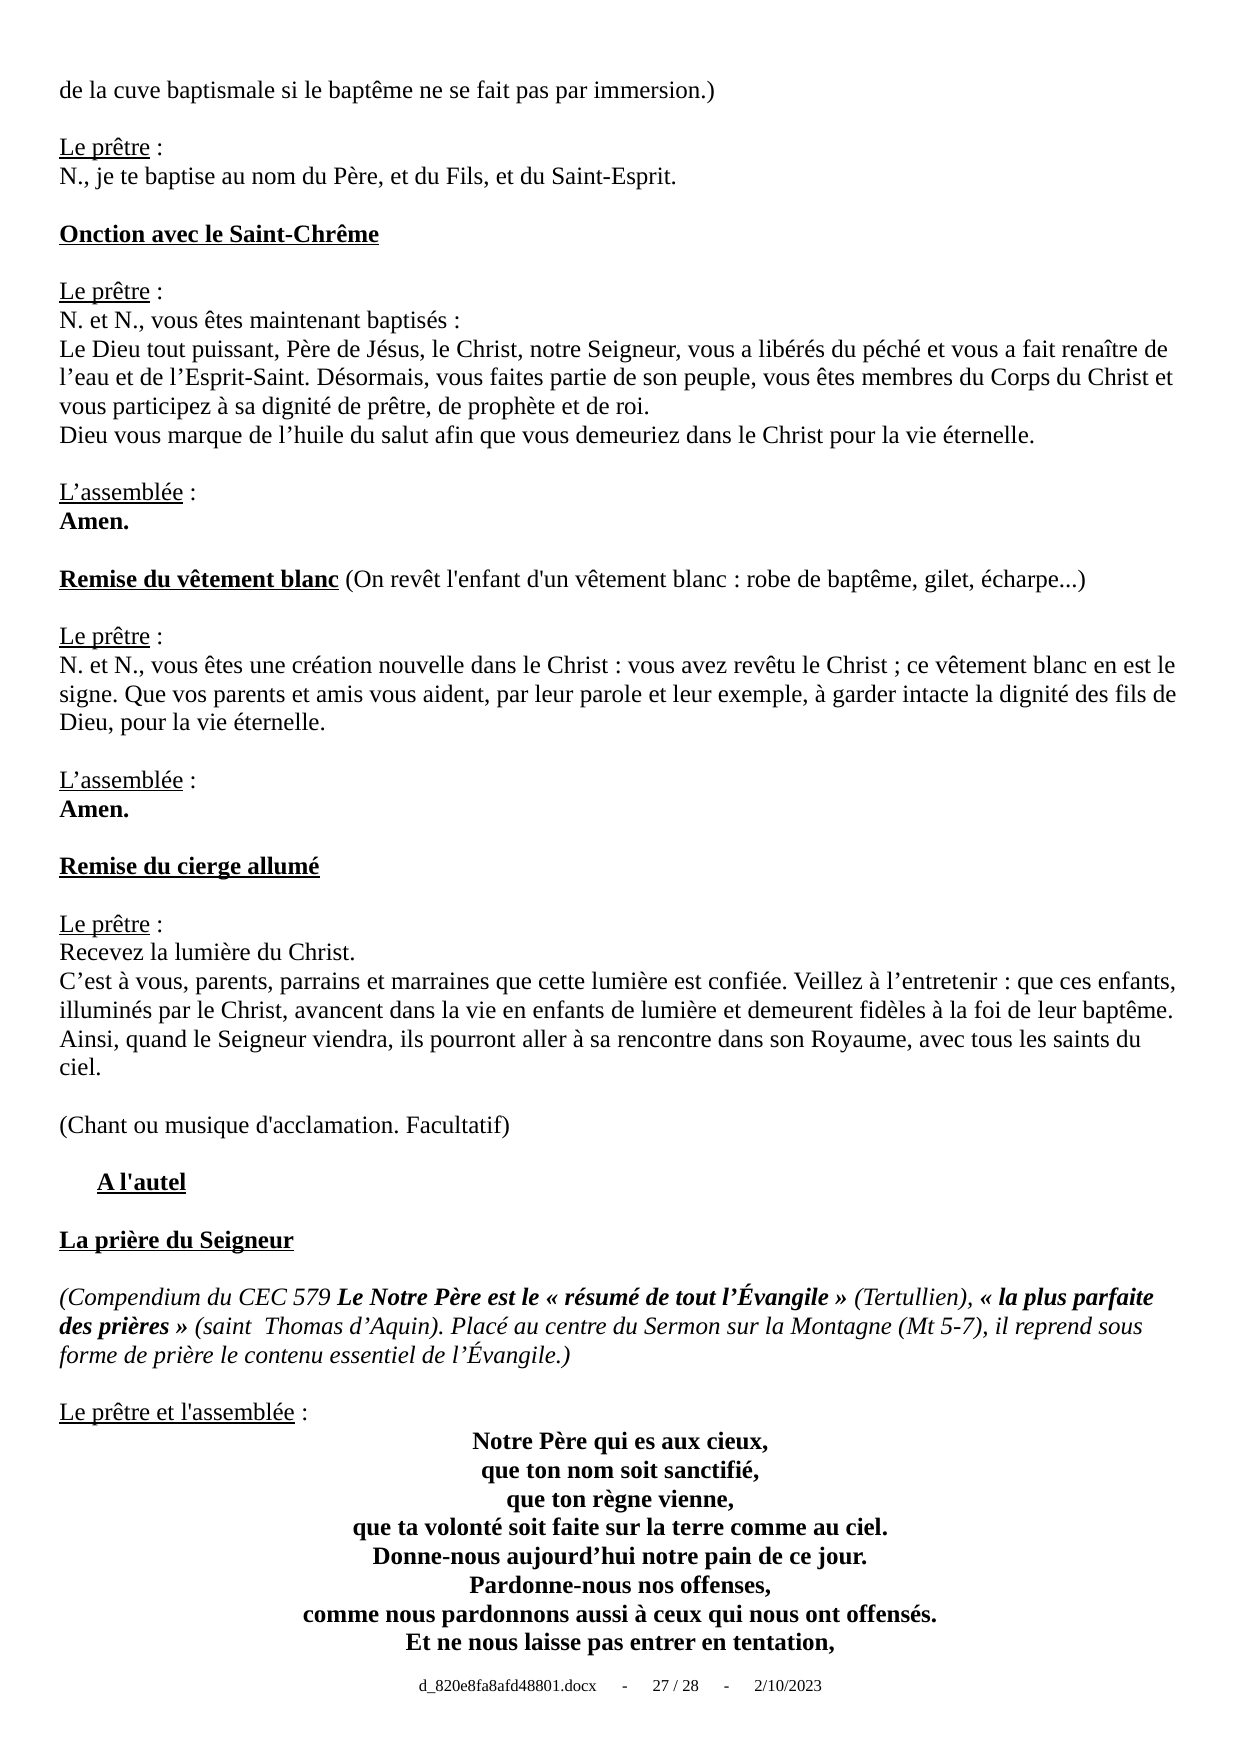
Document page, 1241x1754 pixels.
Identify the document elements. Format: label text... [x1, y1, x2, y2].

text Amen. [59, 794, 1181, 822]
text (Compendium du CEC 579 Le Notre Père est le « résumé de tout l’Évangile » (Tertullien), « la plus parfaite des prières » (saint Thomas d’Aquin). Placé au centre du Sermon sur la Montagne (Mt 5-7), il reprend sous forme de prière le contenu essentiel de l’Évangile.) [59, 1282, 1181, 1369]
text Amen. [59, 506, 1181, 535]
text Le prêtre et l'assemblée : [59, 1397, 1181, 1426]
text La prière du Seigneur [59, 1225, 1181, 1254]
text que ton nom soit sanctifié, [59, 1455, 1181, 1484]
text Le prêtre : [59, 132, 1181, 161]
text comme nous pardonnons aussi à ceux qui nous ont offensés. [59, 1599, 1181, 1627]
text Le prêtre : [59, 621, 1181, 650]
text Remise du vêtement blanc (On revêt l'enfant d'un vêtement blanc : robe de baptême, gilet, écharpe...) [59, 564, 1181, 592]
text que ton règne vienne, [59, 1484, 1181, 1512]
text Le prêtre : [59, 909, 1181, 937]
text L’assemblée : [59, 477, 1181, 506]
text Ainsi, quand le Seigneur viendra, ils pourront aller à sa rencontre dans son Royaume, avec tous les saints du ciel. [59, 1024, 1181, 1081]
text Donne-nous aujourd’hui notre pain de ce jour. [59, 1541, 1181, 1570]
text N. et N., vous êtes maintenant baptisés : [59, 305, 1181, 334]
text Notre Père qui es aux cieux, [59, 1426, 1181, 1455]
text Pardonne-nous nos offenses, [59, 1570, 1181, 1599]
text Onction avec le Saint-Chrême [59, 219, 1181, 247]
text Le Dieu tout puissant, Père de Jésus, le Christ, notre Seigneur, vous a libérés du péché et vous a fait renaître de l’eau et de l’Esprit-Saint. Désormais, vous faites partie de son peuple, vous êtes membres du Corps du Christ et vous participez à sa dignité de prêtre, de prophète et de roi. [59, 334, 1181, 420]
text Remise du cierge allumé [59, 851, 1181, 880]
text C’est à vous, parents, parrains et marraines que cette lumière est confiée. Veillez à l’entretenir : que ces enfants, illuminés par le Christ, avancent dans la vie en enfants de lumière et demeurent fidèles à la foi de leur baptême. [59, 966, 1181, 1024]
text Recevez la lumière du Christ. [59, 937, 1181, 966]
text Le prêtre : [59, 276, 1181, 305]
text (Chant ou musique d'acclamation. Facultatif) [59, 1110, 1181, 1139]
text L’assemblée : [59, 765, 1181, 794]
text que ta volonté soit faite sur la terre comme au ciel. [59, 1512, 1181, 1541]
text Et ne nous laisse pas entrer en tentation, [59, 1627, 1181, 1656]
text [59, 75, 1181, 104]
text N. et N., vous êtes une création nouvelle dans le Christ : vous avez revêtu le Christ ; ce vêtement blanc en est le signe. Que vos parents et amis vous aident, par leur parole et leur exemple, à garder intacte la dignité des fils de Dieu, pour la vie éternelle. [59, 650, 1181, 736]
text A l'autel [59, 1167, 1181, 1196]
text N., je te baptise au nom du Père, et du Fils, et du Saint-Esprit. [59, 161, 1181, 190]
text Dieu vous marque de l’huile du salut afin que vous demeuriez dans le Christ pour la vie éternelle. [59, 420, 1181, 449]
